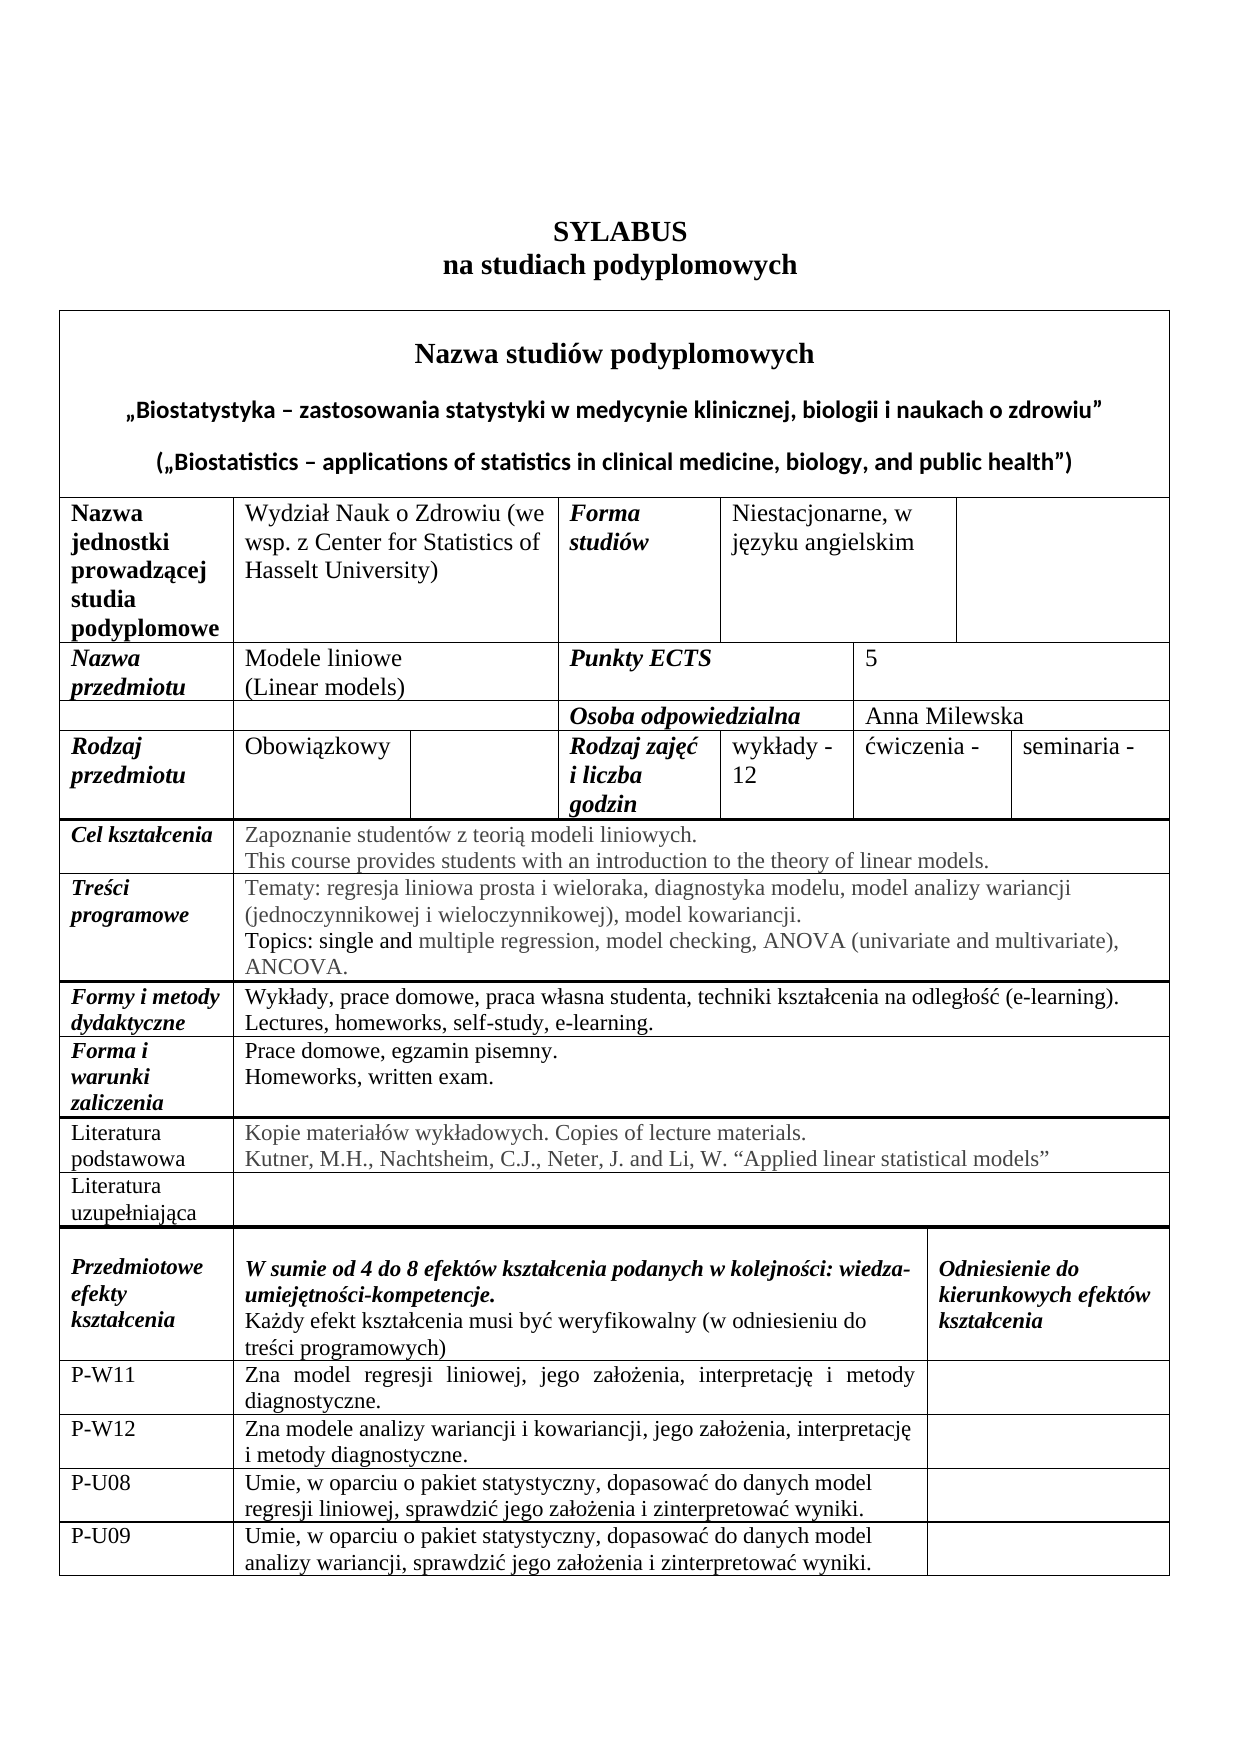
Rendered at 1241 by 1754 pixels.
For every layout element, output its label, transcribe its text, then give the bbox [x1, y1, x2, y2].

table_cell seminaria - [1012, 731, 1169, 817]
table_cell Niestacjonarne, w języku angielskim [721, 498, 956, 642]
table_cell Formy i metody dydaktyczne [60, 983, 233, 1036]
table_cell Zapoznanie studentów z teorią modeli liniowych. This course provides students with an introduction to the theory of linear models. [234, 821, 1169, 873]
table_cell P-W11 [60, 1361, 233, 1414]
table_cell Nazwa przedmiotu [60, 643, 233, 700]
table_cell wykłady - 12 [721, 731, 853, 817]
table_cell Przedmiotowe efekty kształcenia [60, 1229, 233, 1360]
table_cell Treści programowe [60, 874, 233, 980]
table_cell Cel kształcenia [60, 821, 233, 873]
table_cell Anna Milewska [854, 701, 1169, 730]
table_cell Umie, w oparciu o pakiet statystyczny, dopasować do danych model regresji liniowej, sprawdzić jego założenia i zinterpretować wyniki. [234, 1469, 927, 1521]
table_cell Literatura uzupełniająca [60, 1173, 233, 1225]
table_cell Umie, w oparciu o pakiet statystyczny, dopasować do danych model analizy wariancji, sprawdzić jego założenia i zinterpretować wyniki. [234, 1523, 927, 1575]
table_cell Wykłady, prace domowe, praca własna studenta, techniki kształcenia na odległość (e-learning). Lectures, homeworks, self-study, e-learning. [234, 983, 1169, 1036]
table_cell Zna model regresji liniowej, jego założenia, interpretację i metody diagnostyczne. [234, 1361, 927, 1414]
table_cell [234, 1173, 1169, 1225]
table_cell Odniesienie do kierunkowych efektów kształcenia [928, 1229, 1169, 1360]
table_cell Zna modele analizy wariancji i kowariancji, jego założenia, interpretację i metody diagnostyczne. [234, 1415, 927, 1468]
table_cell Osoba odpowiedzialna [559, 701, 853, 730]
table_cell [928, 1415, 1169, 1468]
table_cell Obowiązkowy [234, 731, 410, 817]
text na studiach podyplomowych [59, 247, 1181, 281]
table_cell Rodzaj zajęć i liczba godzin [559, 731, 720, 817]
table_cell [411, 731, 558, 817]
table_header Nazwa studiów podyplomowych „Biostatystyka – zastosowania statystyki w medycynie klinicznej, biologii i naukach o zdrowiu” („Biostatistics – applications of statistics in clinical medicine, biology, and public health”) [60, 311, 1169, 497]
table_cell Kopie materiałów wykładowych. Copies of lecture materials. Kutner, M.H., Nachtsheim, C.J., Neter, J. and Li, W. “Applied linear statistical models” [234, 1119, 1169, 1172]
table_cell W sumie od 4 do 8 efektów kształcenia podanych w kolejności: wiedza-umiejętności-kompetencje. Każdy efekt kształcenia musi być weryfikowalny (w odniesieniu do treści programowych) [234, 1229, 927, 1360]
table_cell [928, 1361, 1169, 1414]
table_cell Forma i warunki zaliczenia [60, 1037, 233, 1116]
table_cell Tematy: regresja liniowa prosta i wieloraka, diagnostyka modelu, model analizy wariancji (jednoczynnikowej i wieloczynnikowej), model kowariancji. Topics: single and multiple regression, model checking, ANOVA (univariate and multivariate), ANCOVA. [234, 874, 1169, 980]
table_cell Prace domowe, egzamin pisemny. Homeworks, written exam. [234, 1037, 1169, 1116]
table_cell [60, 701, 233, 730]
table_cell [928, 1523, 1169, 1575]
table_cell P-U08 [60, 1469, 233, 1521]
table_cell [928, 1469, 1169, 1521]
table_cell ćwiczenia - [854, 731, 1011, 817]
table_cell [234, 701, 558, 730]
table_cell Modele liniowe (Linear models) [234, 643, 558, 700]
table_cell Nazwa jednostki prowadzącej studia podyplomowe [60, 498, 233, 642]
table_cell P-U09 [60, 1523, 233, 1575]
table_cell Literatura podstawowa [60, 1119, 233, 1172]
table_cell Forma studiów [559, 498, 720, 642]
text SYLABUS [59, 214, 1181, 247]
table_cell Wydział Nauk o Zdrowiu (we wsp. z Center for Statistics of Hasselt University) [234, 498, 558, 642]
table_cell Punkty ECTS [559, 643, 853, 700]
table_cell P-W12 [60, 1415, 233, 1468]
table_cell Rodzaj przedmiotu [60, 731, 233, 817]
table_cell 5 [854, 643, 1169, 700]
table_cell [957, 498, 1169, 642]
